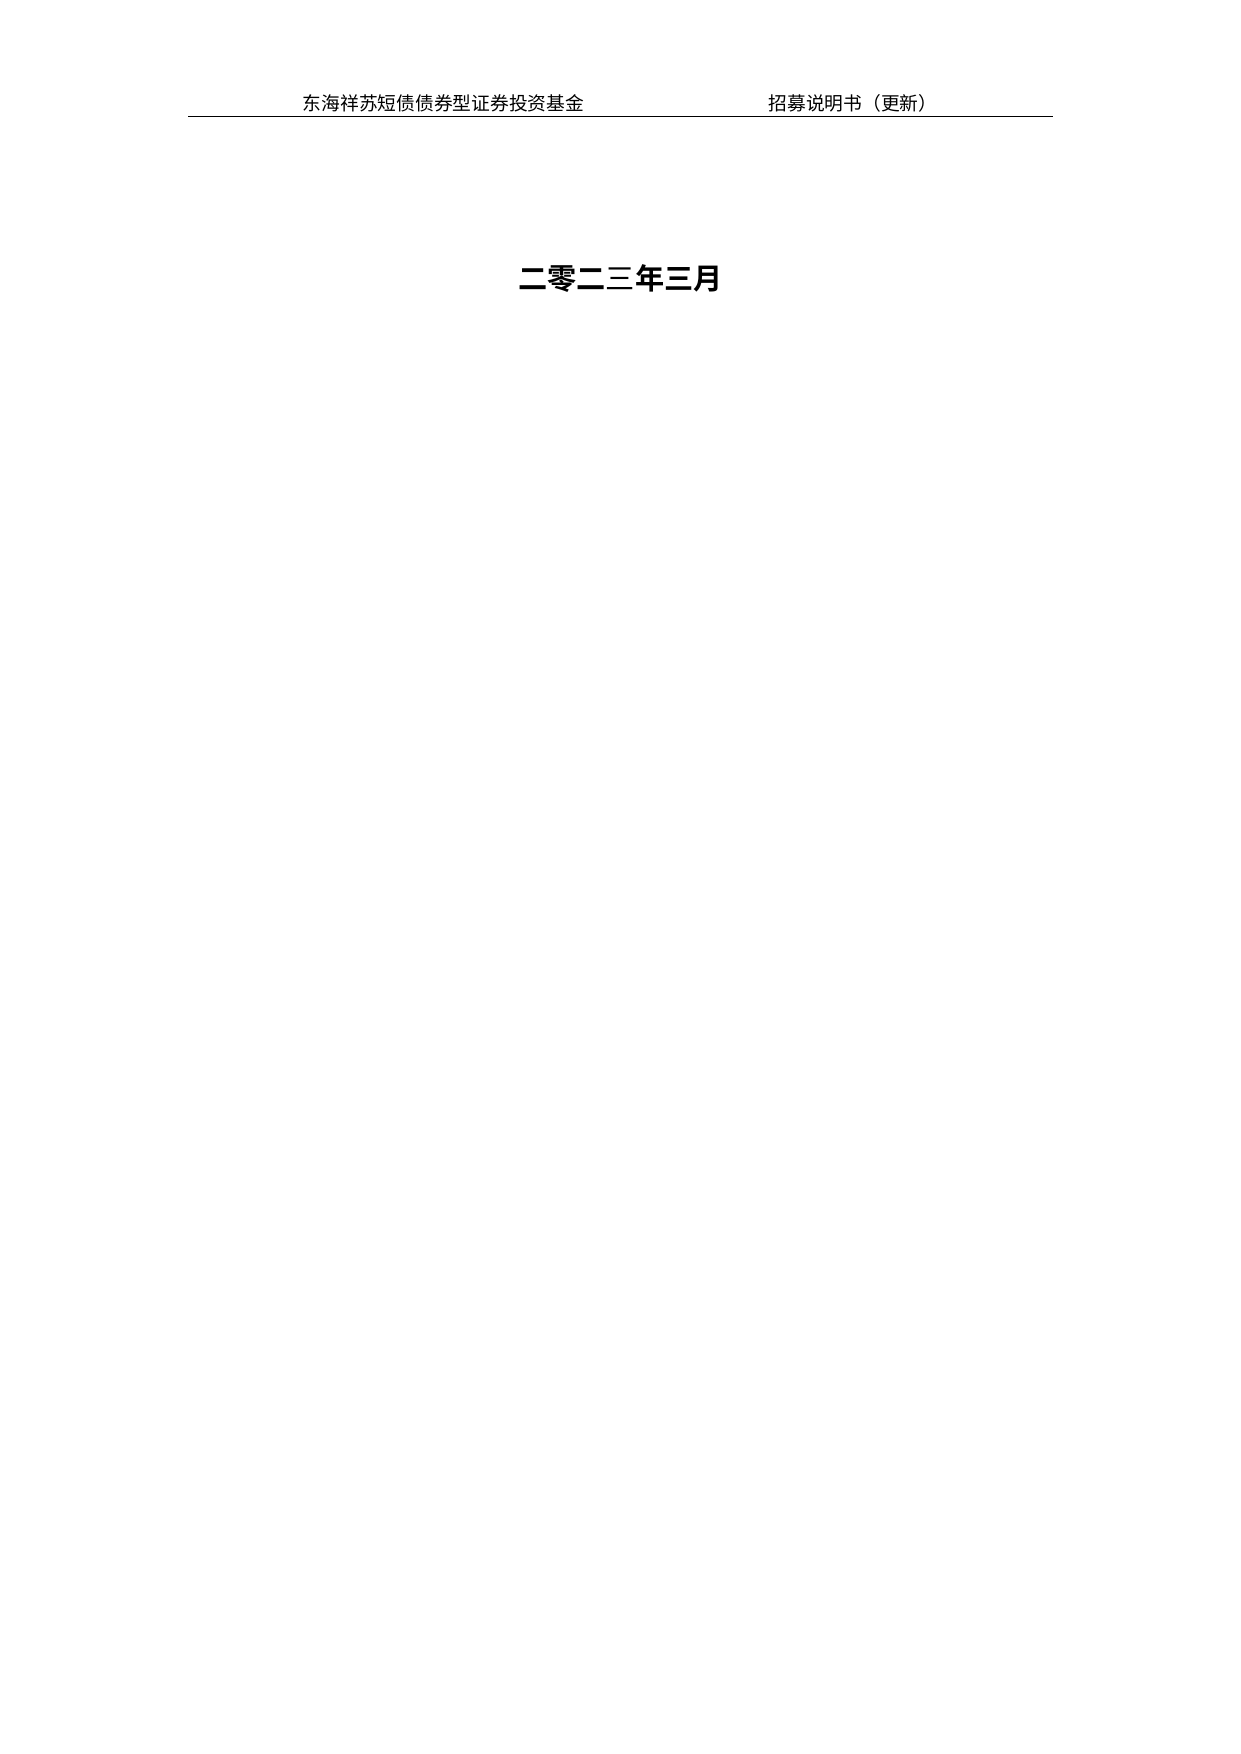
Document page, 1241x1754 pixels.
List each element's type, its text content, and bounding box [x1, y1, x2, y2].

text 二零二三年三月 [187, 256, 1053, 298]
